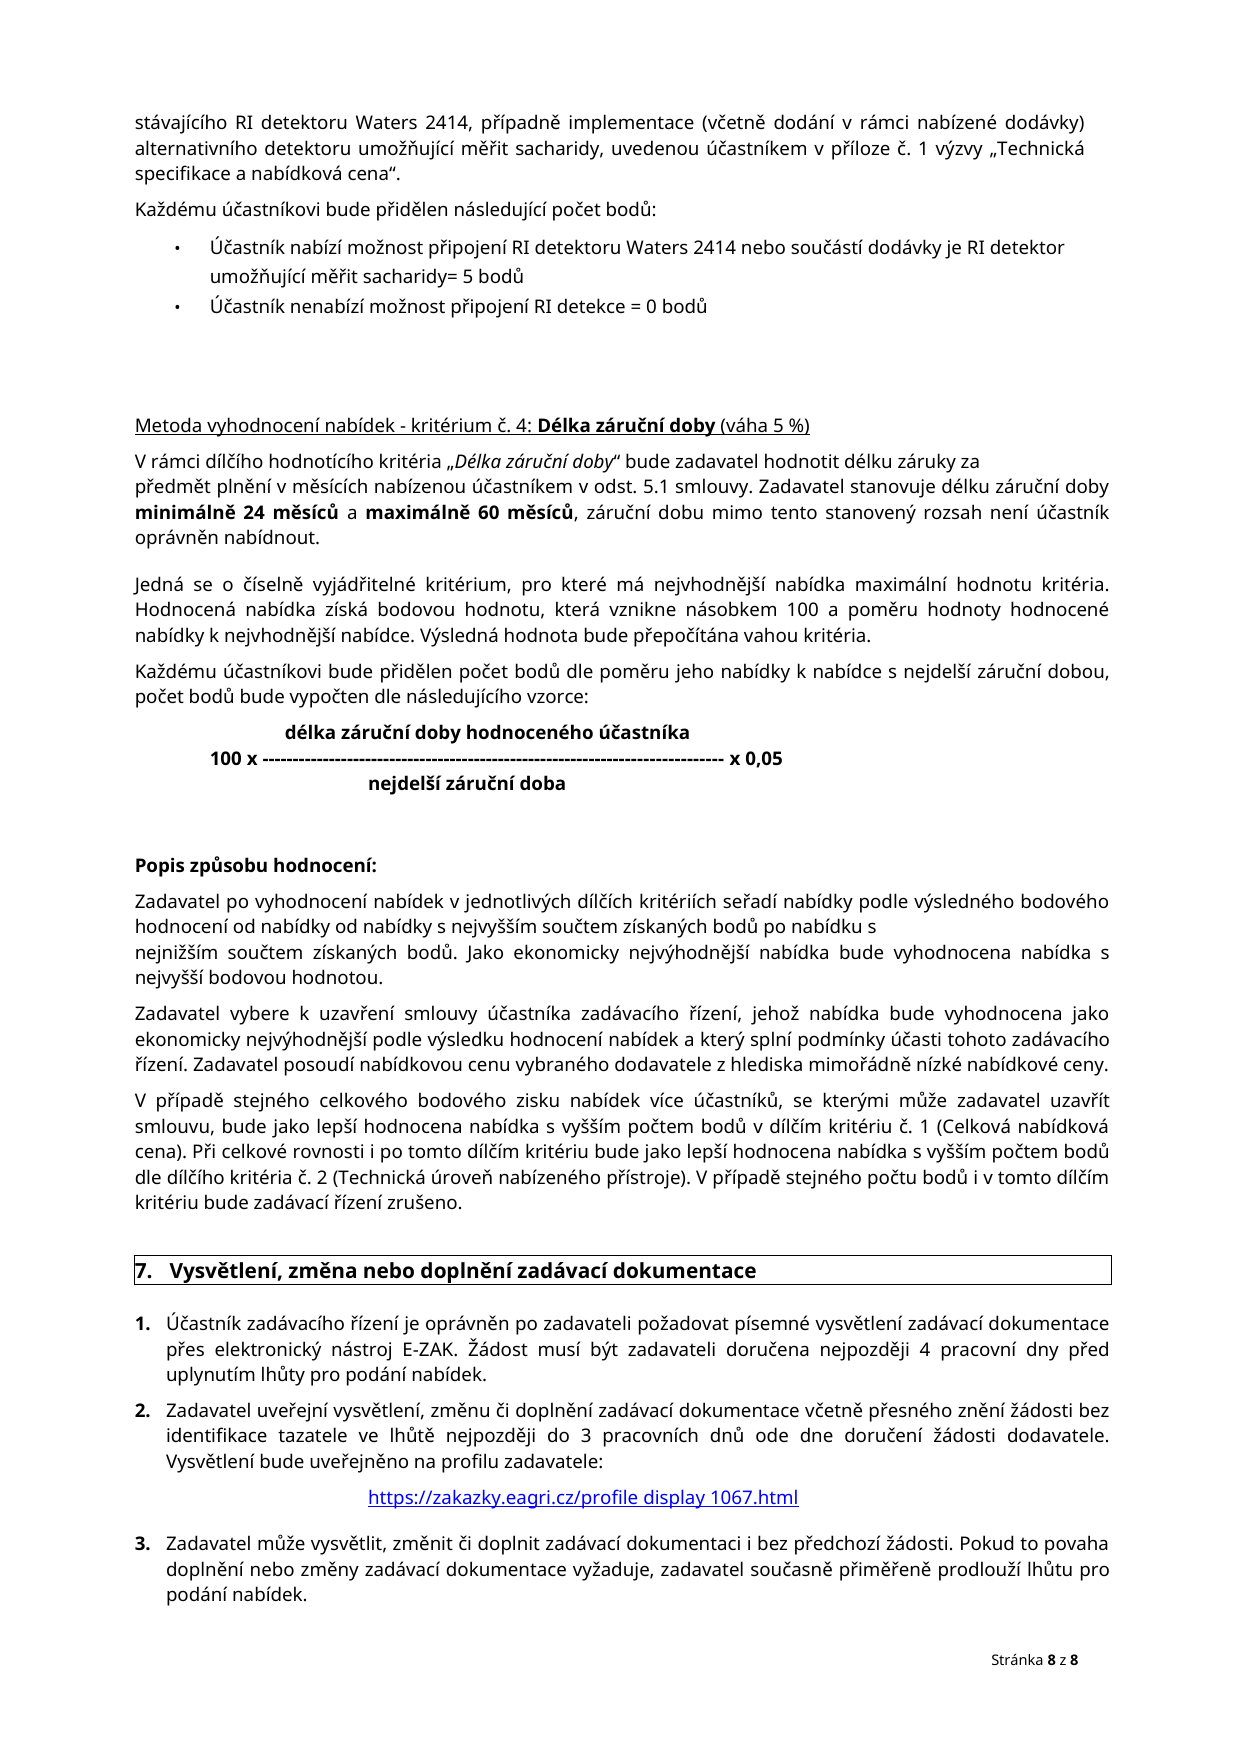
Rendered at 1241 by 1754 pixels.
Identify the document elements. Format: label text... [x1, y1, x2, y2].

list Vysvětlení, změna nebo doplnění zadávací dokumentace [135, 1256, 1111, 1284]
list Účastník nabízí možnost připojení RI detektoru Waters 2414 nebo součástí dodávky je RI detektor umožňující měřit sacharidy= 5 bodů [174, 234, 1111, 289]
text 100 x x 0,05 [209, 745, 1111, 770]
list Účastník zadávacího řízení je oprávněn po zadavateli požadovat písemné vysvětlení zadávací dokumentace přes elektronický nástroj E-ZAK. Žádost musí být zadavateli doručena nejpozději 4 pracovní dny před uplynutím lhůty pro podání nabídek. [134, 1310, 1111, 1387]
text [134, 109, 1086, 186]
text V rámci dílčího hodnotícího kritéria „Délka záruční doby“ bude zadavatel hodnotit délku záruky za [134, 448, 1111, 473]
text Zadavatel vybere k uzavření smlouvy účastníka zadávacího řízení, jehož nabídka bude vyhodnocena jako ekonomicky nejvýhodnější podle výsledku hodnocení nabídek a který splní podmínky účasti tohoto zadávacího řízení. Zadavatel posoudí nabídkovou cenu vybraného dodavatele z hlediska mimořádně nízké nabídkové ceny. [134, 1001, 1111, 1077]
text nejnižším součtem získaných bodů. Jako ekonomicky nejvýhodnější nabídka bude vyhodnocena nabídka s nejvyšší bodovou hodnotou. [134, 939, 1111, 990]
text Každému účastníkovi bude přidělen počet bodů dle poměru jeho nabídky k nabídce s nejdelší záruční dobou, počet bodů bude vypočten dle následujícího vzorce: [134, 658, 1111, 709]
list Zadavatel může vysvětlit, změnit či doplnit zadávací dokumentaci i bez předchozí žádosti. Pokud to povaha doplnění nebo změny zadávací dokumentace vyžaduje, zadavatel současně přiměřeně prodlouží lhůtu pro podání nabídek. [134, 1531, 1111, 1607]
text délka záruční doby hodnoceného účastníka [284, 719, 1111, 745]
list Zadavatel uveřejní vysvětlení, změnu či doplnění zadávací dokumentace včetně přesného znění žádosti bez identifikace tazatele ve lhůtě nejpozději do 3 pracovních dnů ode dne doručení žádosti dodavatele. Vysvětlení bude uveřejněno na profilu zadavatele: [134, 1397, 1111, 1474]
text Jedná se o číselně vyjádřitelné kritérium, pro které má nejvhodnější nabídka maximální hodnotu kritéria. Hodnocená nabídka získá bodovou hodnotu, která vznikne násobkem 100 a poměru hodnoty hodnocené nabídky k nejvhodnější nabídce. Výsledná hodnota bude přepočítána vahou kritéria. [134, 571, 1111, 647]
text Každému účastníkovi bude přidělen následující počet bodů: [134, 197, 1111, 222]
text Metoda vyhodnocení nabídek - kritérium č. 4: Délka záruční doby (váha 5 %) [134, 412, 1111, 438]
list Účastník nenabízí možnost připojení RI detekce = 0 bodů [174, 293, 1111, 318]
text V případě stejného celkového bodového zisku nabídek více účastníků, se kterými může zadavatel uzavřít smlouvu, bude jako lepší hodnocena nabídka s vyšším počtem bodů v dílčím kritériu č. 1 (Celková nabídková cena). Při celkové rovnosti i po tomto dílčím kritériu bude jako lepší hodnocena nabídka s vyšším počtem bodů dle dílčího kritéria č. 2 (Technická úroveň nabízeného přístroje). V případě stejného počtu bodů i v tomto dílčím kritériu bude zadávací řízení zrušeno. [134, 1088, 1111, 1215]
text https://zakazky.eagri.cz/profile display 1067.html [368, 1484, 1111, 1510]
text nejdelší záruční doba [368, 770, 1111, 796]
text předmět plnění v měsících nabízenou účastníkem v odst. 5.1 smlouvy. Zadavatel stanovuje délku záruční doby minimálně 24 měsíců a maximálně 60 měsíců, záruční dobu mimo tento stanovený rozsah není účastník oprávněn nabídnout. [134, 473, 1111, 550]
text Zadavatel po vyhodnocení nabídek v jednotlivých dílčích kritériích seřadí nabídky podle výsledného bodového hodnocení od nabídky od nabídky s nejvyšším součtem získaných bodů po nabídku s [134, 888, 1111, 939]
text Popis způsobu hodnocení: [134, 852, 1111, 878]
